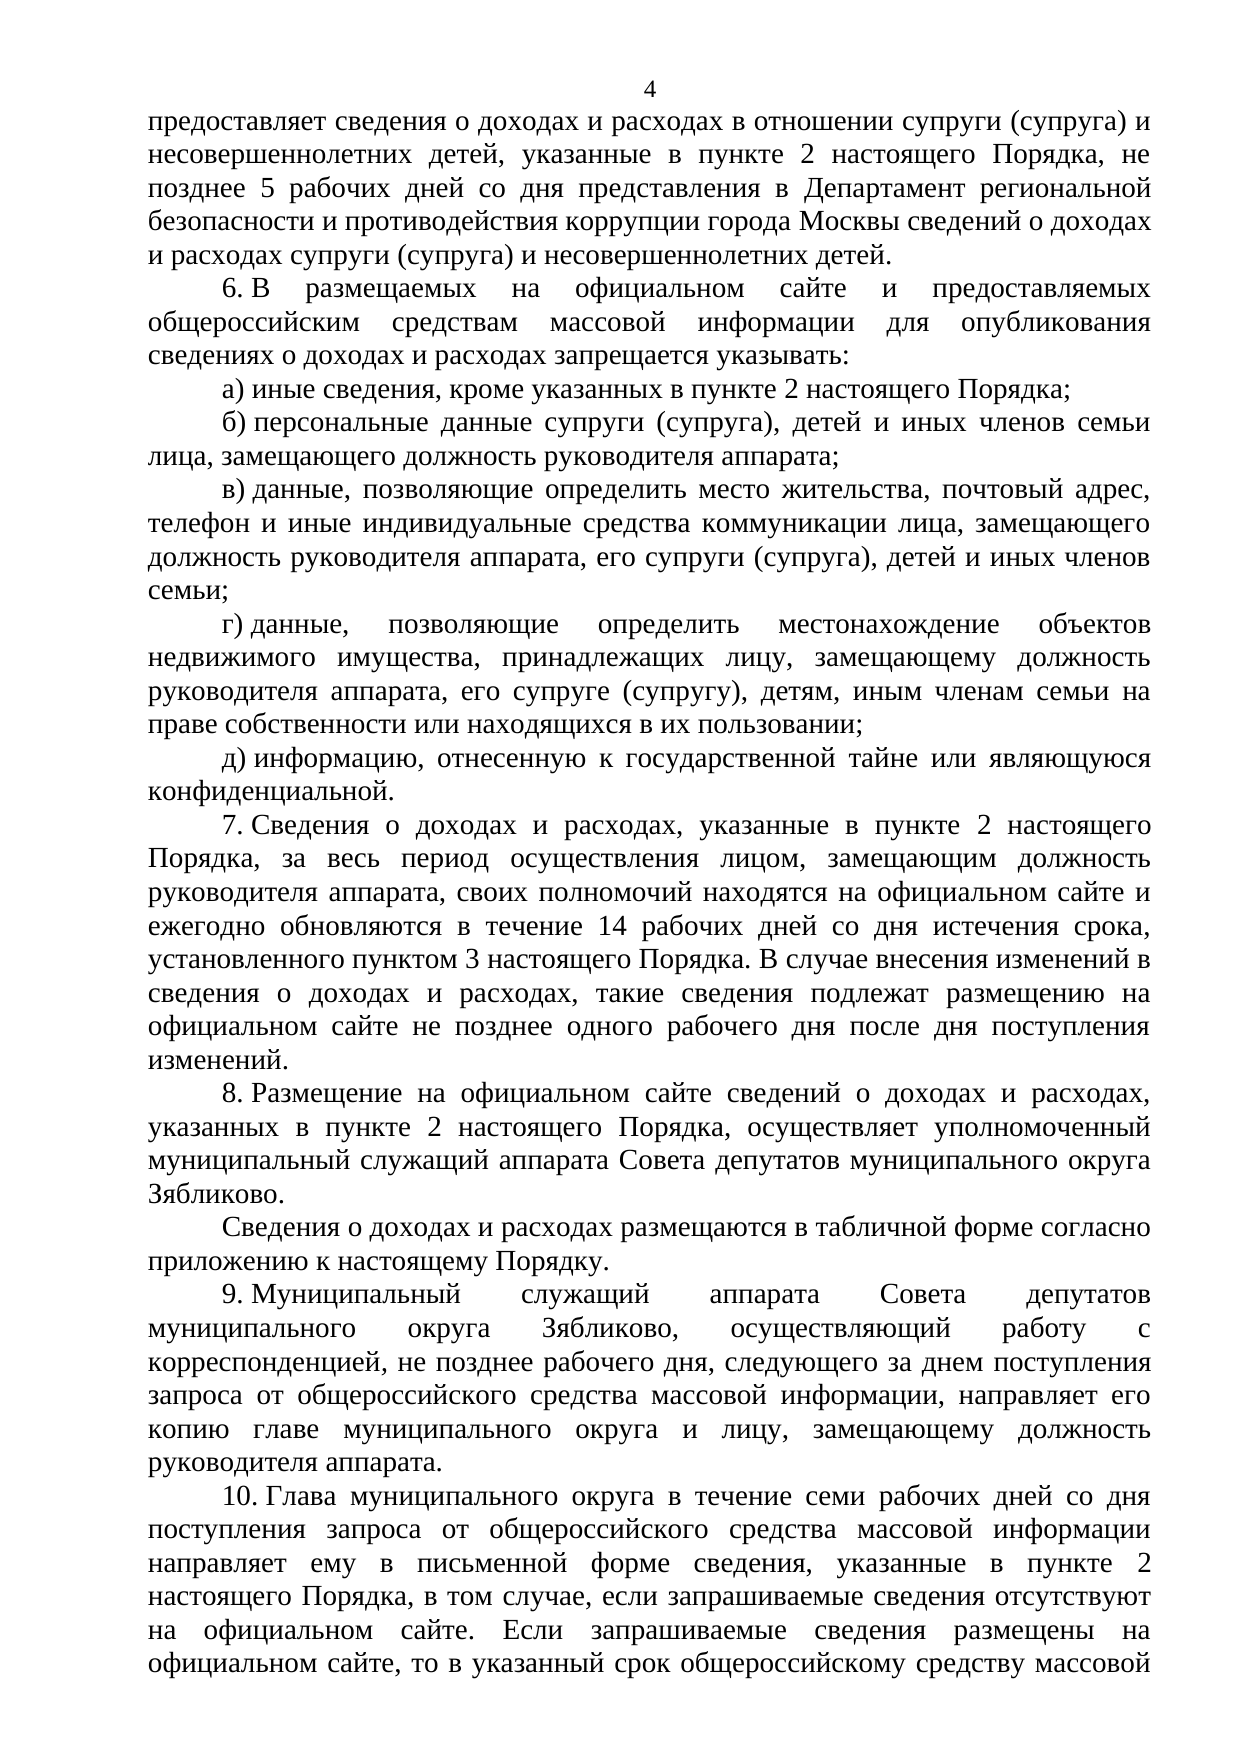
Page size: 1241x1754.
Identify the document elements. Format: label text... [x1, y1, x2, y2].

text д) информацию, отнесенную к государственной тайне или являющуюся конфиденциальной. [148, 740, 1152, 807]
text 8. Размещение на официальном сайте сведений о доходах и расходах, указанных в пункте 2 настоящего Порядка, осуществляет уполномоченный муниципальный служащий аппарата Совета депутатов муниципального округа Зябликово. [148, 1075, 1152, 1209]
text б) персональные данные супруги (супруга), детей и иных членов семьи лица, замещающего должность руководителя аппарата; [148, 404, 1152, 472]
text г) данные, позволяющие определить местонахождение объектов недвижимого имущества, принадлежащих лицу, замещающему должность руководителя аппарата, его супруге (супругу), детям, иным членам семьи на праве собственности или находящихся в их пользовании; [148, 606, 1152, 740]
text 9. Муниципальный служащий аппарата Совета депутатов муниципального округа Зябликово, осуществляющий работу с корреспонденцией, не позднее рабочего дня, следующего за днем поступления запроса от общероссийского средства массовой информации, направляет его копию главе муниципального округа и лицу, замещающему должность руководителя аппарата. [148, 1277, 1152, 1478]
text Сведения о доходах и расходах размещаются в табличной форме согласно приложению к настоящему Порядку. [148, 1209, 1152, 1277]
text 6. В размещаемых на официальном сайте и предоставляемых общероссийским средствам массовой информации для опубликования сведениях о доходах и расходах запрещается указывать: [148, 270, 1152, 371]
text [148, 1478, 1152, 1679]
text а) иные сведения, кроме указанных в пункте 2 настоящего Порядка; [148, 371, 1152, 404]
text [148, 103, 1152, 270]
text 7. Сведения о доходах и расходах, указанные в пункте 2 настоящего Порядка, за весь период осуществления лицом, замещающим должность руководителя аппарата, своих полномочий находятся на официальном сайте и ежегодно обновляются в течение 14 рабочих дней со дня истечения срока, установленного пунктом 3 настоящего Порядка. В случае внесения изменений в сведения о доходах и расходах, такие сведения подлежат размещению на официальном сайте не позднее одного рабочего дня после дня поступления изменений. [148, 807, 1152, 1075]
text в) данные, позволяющие определить место жительства, почтовый адрес, телефон и иные индивидуальные средства коммуникации лица, замещающего должность руководителя аппарата, его супруги (супруга), детей и иных членов семьи; [148, 472, 1152, 606]
